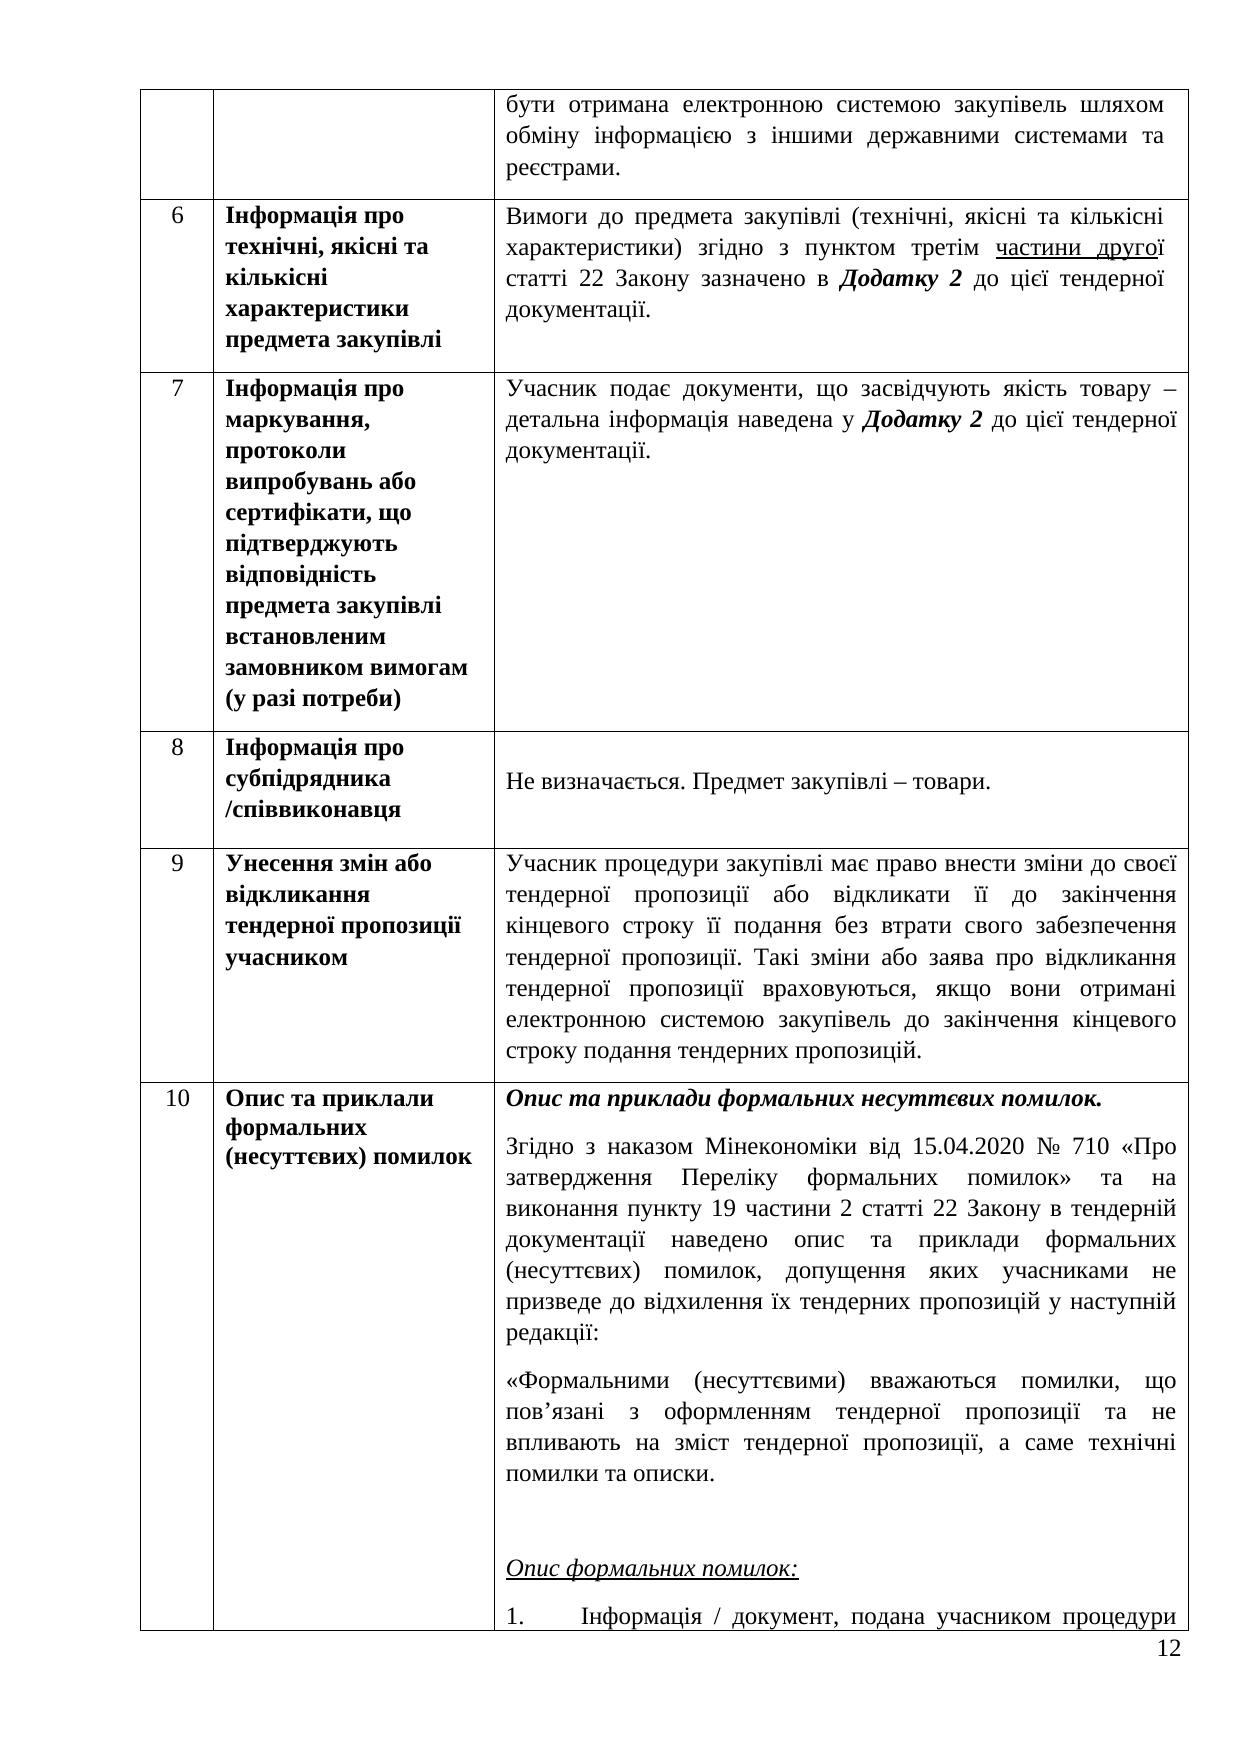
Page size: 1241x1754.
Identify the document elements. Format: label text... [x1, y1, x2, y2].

table_cell 8 [141, 732, 213, 847]
table_cell Не визначається. Предмет закупівлі – товари. [495, 732, 1188, 847]
table_cell Інформація про маркування, протоколи випробувань або сертифікати, що підтверджують відповідність предмета закупівлі встановленим замовником вимогам (у разі потреби) [214, 373, 494, 731]
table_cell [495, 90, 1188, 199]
table_cell Інформація про субпідрядника /співвиконавця [214, 732, 494, 847]
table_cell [214, 1083, 494, 1630]
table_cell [495, 1083, 1188, 1630]
table_cell Унесення змін або відкликання тендерної пропозиції учасником [214, 849, 494, 1082]
table_cell Вимоги до предмета закупівлі (технічні, якісні та кількісні характеристики) згідно з пунктом третім частини другої статті 22 Закону зазначено в Додатку 2 до цієї тендерної документації. [495, 200, 1188, 372]
table_cell 9 [141, 849, 213, 1082]
table_cell 6 [141, 200, 213, 372]
table_cell 7 [141, 373, 213, 731]
table_cell 10 [141, 1083, 213, 1630]
table_cell Учасник процедури закупівлі має право внести зміни до своєї тендерної пропозиції або відкликати її до закінчення кінцевого строку її подання без втрати свого забезпечення тендерної пропозиції. Такі зміни або заява про відкликання тендерної пропозиції враховуються, якщо вони отримані електронною системою закупівель до закінчення кінцевого строку подання тендерних пропозицій. [495, 849, 1188, 1082]
table_cell Учасник подає документи, що засвідчують якість товару – детальна інформація наведена у Додатку 2 до цієї тендерної документації. [495, 373, 1188, 731]
table_cell 5 [141, 90, 213, 199]
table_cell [214, 90, 494, 199]
table_cell Інформація про технічні, якісні та кількісні характеристики предмета закупівлі [214, 200, 494, 372]
